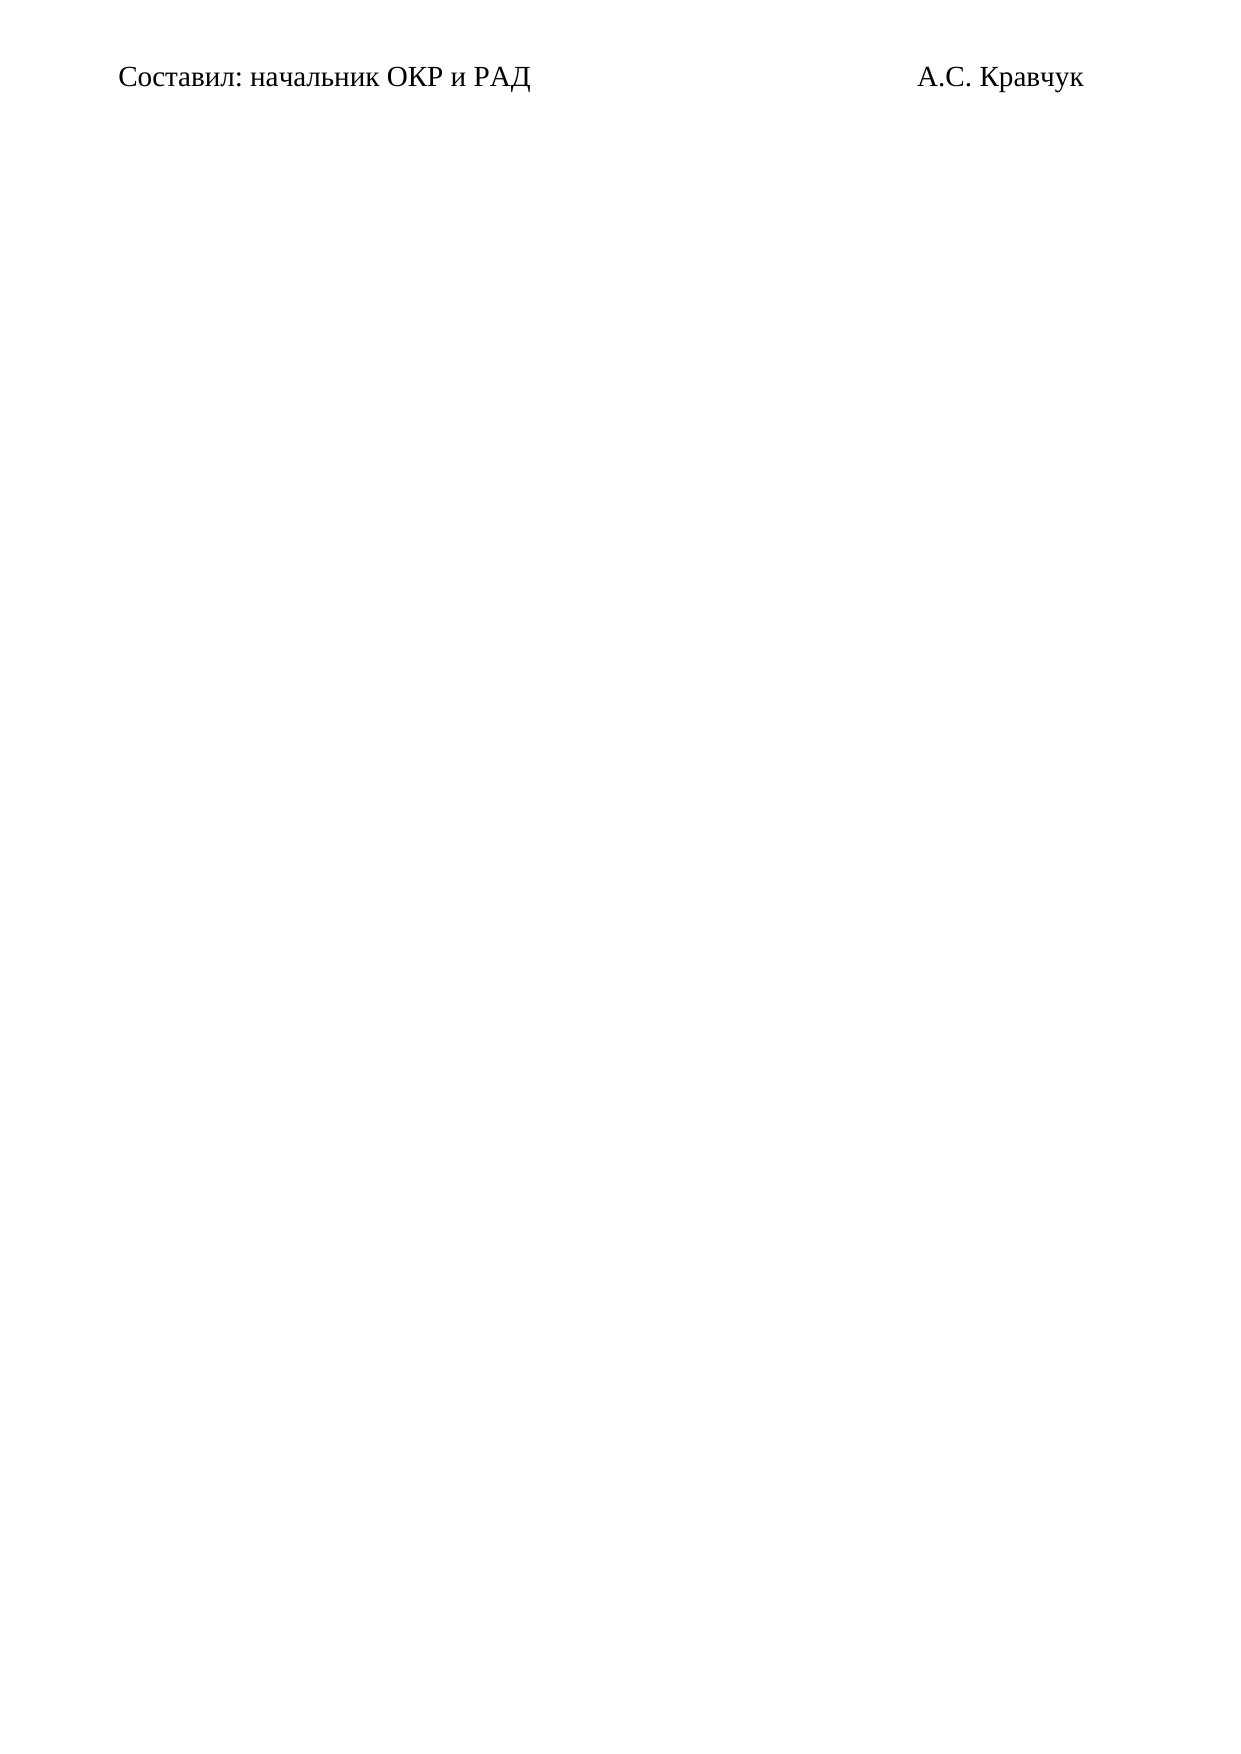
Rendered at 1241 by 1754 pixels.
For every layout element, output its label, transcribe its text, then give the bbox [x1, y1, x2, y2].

text Составил: начальник ОКР и РАД А.С. Кравчук [118, 59, 1152, 93]
